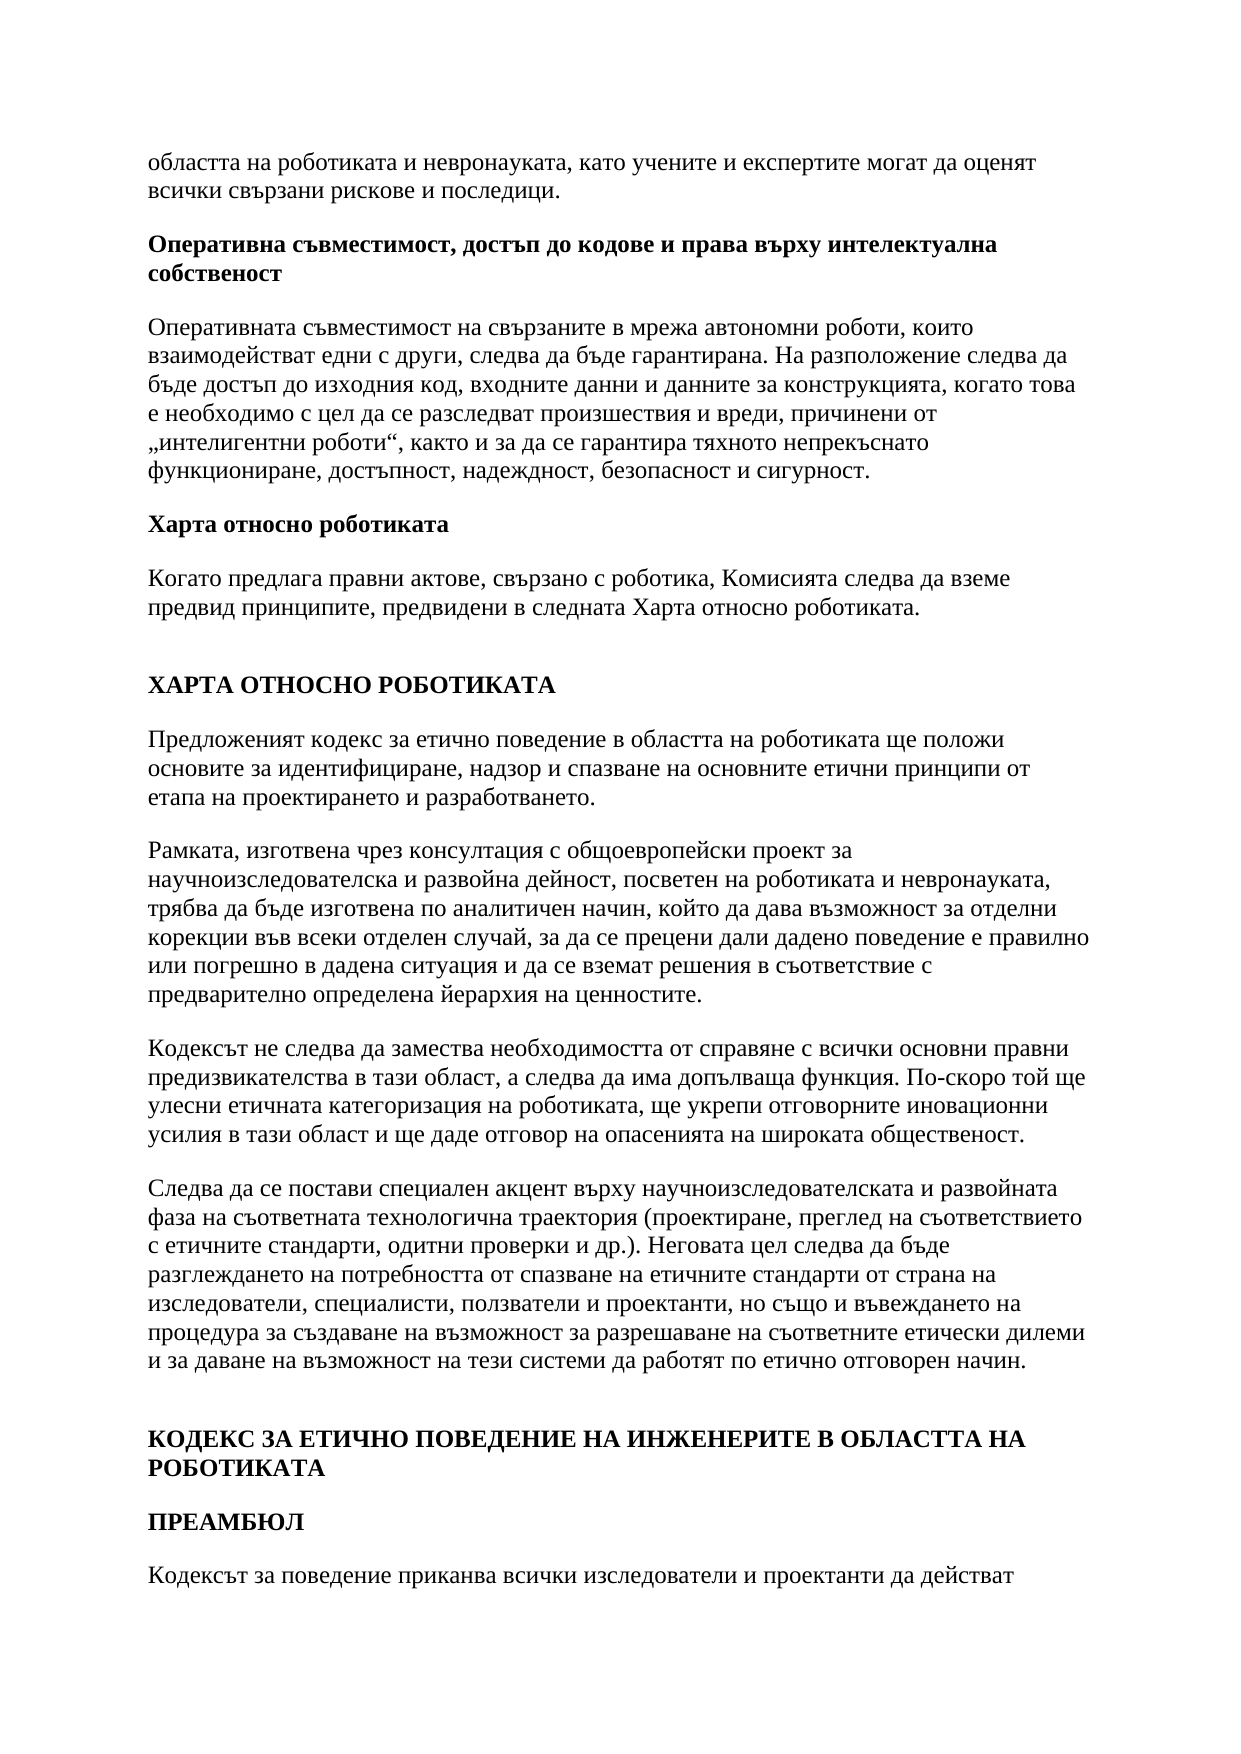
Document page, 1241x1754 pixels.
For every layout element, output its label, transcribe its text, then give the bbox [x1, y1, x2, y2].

text Рамката, изготвена чрез консултация с общоевропейски проект за научноизследователска и развойна дейност, посветен на роботиката и невронауката, трябва да бъде изготвена по аналитичен начин, който да дава възможност за отделни корекции във всеки отделен случай, за да се прецени дали дадено поведение е правилно или погрешно в дадена ситуация и да се вземат решения в съответствие с предварително определена йерархия на ценностите. [148, 836, 1092, 1008]
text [148, 147, 1092, 204]
text КОДЕКС ЗА ЕТИЧНО ПОВЕДЕНИЕ НА ИНЖЕНЕРИТЕ В ОБЛАСТТА НА РОБОТИКАТА [148, 1424, 1092, 1482]
text ХАРТА ОТНОСНО РОБОТИКАТА [148, 671, 1092, 699]
text Кодексът не следва да замества необходимостта от справяне с всички основни правни предизвикателства в тази област, а следва да има допълваща функция. По-скоро той ще улесни етичната категоризация на роботиката, ще укрепи отговорните иновационни усилия в тази област и ще даде отговор на опасенията на широката общественост. [148, 1033, 1092, 1148]
text Следва да се постави специален акцент върху научноизследователската и развойната фаза на съответната технологична траектория (проектиране, преглед на съответствието с етичните стандарти, одитни проверки и др.). Неговата цел следва да бъде разглеждането на потребността от спазване на етичните стандарти от страна на изследователи, специалисти, ползватели и проектанти, но също и въвеждането на процедура за създаване на възможност за разрешаване на съответните етически дилеми и за даване на възможност на тези системи да работят по етично отговорен начин. [148, 1173, 1092, 1374]
text Харта относно роботиката [148, 509, 1092, 538]
text Когато предлага правни актове, свързано с роботика, Комисията следва да вземе предвид принципите, предвидени в следната Харта относно роботиката. [148, 563, 1092, 621]
text Оперативната съвместимост на свързаните в мрежа автономни роботи, които взаимодействат едни с други, следва да бъде гарантирана. На разположение следва да бъде достъп до изходния код, входните данни и данните за конструкцията, когато това е необходимо с цел да се разследват произшествия и вреди, причинени от „интелигентни роботи“, както и за да се гарантира тяхното непрекъснато функциониране, достъпност, надеждност, безопасност и сигурност. [148, 312, 1092, 484]
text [148, 1561, 1092, 1589]
text Предложеният кодекс за етично поведение в областта на роботиката ще положи основите за идентифициране, надзор и спазване на основните етични принципи от етапа на проектирането и разработването. [148, 724, 1092, 811]
text Оперативна съвместимост, достъп до кодове и права върху интелектуална собственост [148, 229, 1092, 287]
text ПРЕАМБЮЛ [148, 1507, 1092, 1536]
